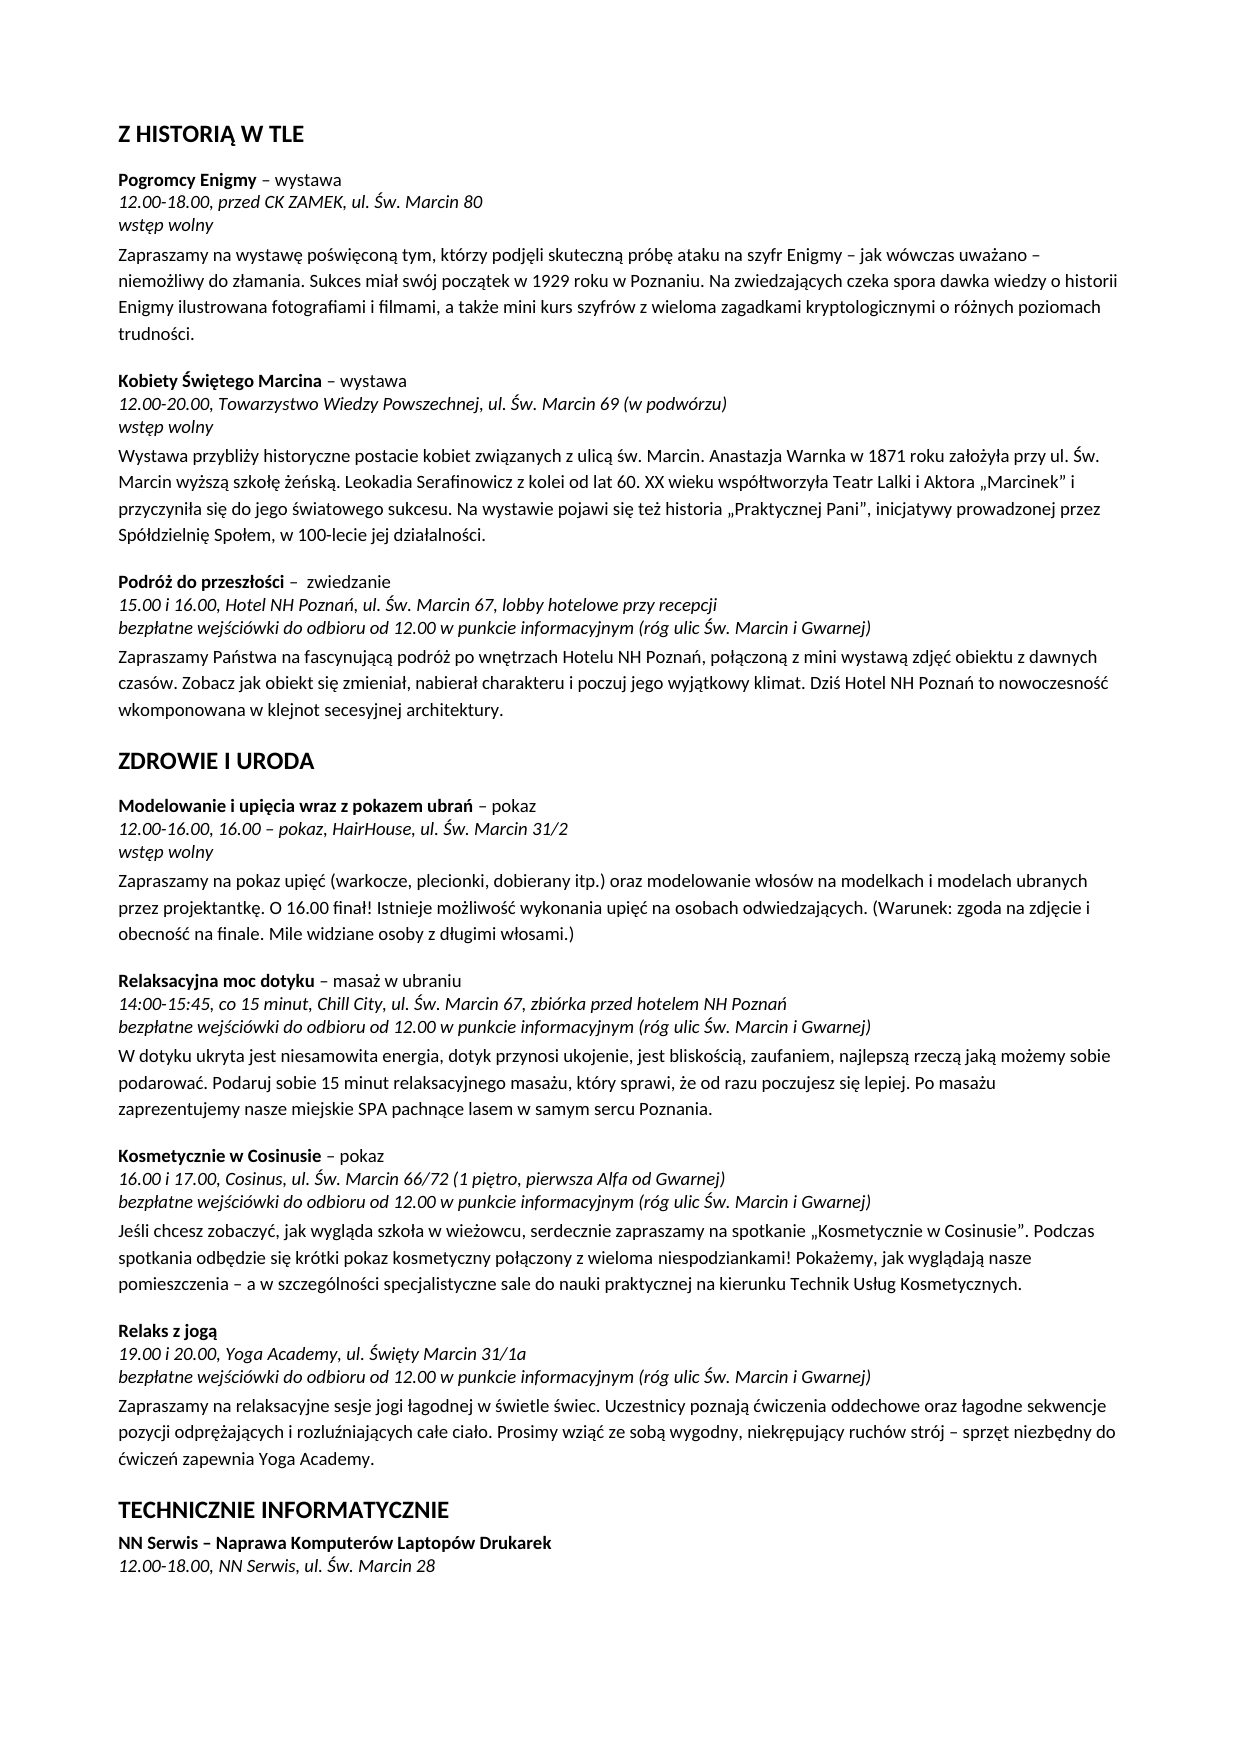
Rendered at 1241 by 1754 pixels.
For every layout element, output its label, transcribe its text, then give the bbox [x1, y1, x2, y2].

text Modelowanie i upięcia wraz z pokazem ubrań – pokaz 12.00-16.00, 16.00 – pokaz, HairHouse, ul. Św. Marcin 31/2 wstęp wolny [118, 795, 1122, 863]
text Podróż do przeszłości – zwiedzanie 15.00 i 16.00, Hotel NH Poznań, ul. Św. Marcin 67, lobby hotelowe przy recepcji bezpłatne wejściówki do odbioru od 12.00 w punkcie informacyjnym (róg ulic Św. Marcin i Gwarnej) [118, 570, 1122, 639]
text Zapraszamy na wystawę poświęconą tym, którzy podjęli skuteczną próbę ataku na szyfr Enigmy – jak wówczas uważano – niemożliwy do złamania. Sukces miał swój początek w 1929 roku w Poznaniu. Na zwiedzających czeka spora dawka wiedzy o historii Enigmy ilustrowana fotografiami i filmami, a także mini kurs szyfrów z wieloma zagadkami kryptologicznymi o różnych poziomach trudności. [118, 243, 1122, 345]
text W dotyku ukryta jest niesamowita energia, dotyk przynosi ukojenie, jest bliskością, zaufaniem, najlepszą rzeczą jaką możemy sobie podarować. Podaruj sobie 15 minut relaksacyjnego masażu, który sprawi, że od razu poczujesz się lepiej. Po masażu zaprezentujemy nasze miejskie SPA pachnące lasem w samym sercu Poznania. [118, 1044, 1122, 1120]
text Relaksacyjna moc dotyku – masaż w ubraniu 14:00-15:45, co 15 minut, Chill City, ul. Św. Marcin 67, zbiórka przed hotelem NH Poznań bezpłatne wejściówki do odbioru od 12.00 w punkcie informacyjnym (róg ulic Św. Marcin i Gwarnej) [118, 969, 1122, 1038]
text TECHNICZNIE INFORMATYCZNIE [118, 1494, 1122, 1525]
text Pogromcy Enigmy – wystawa 12.00-18.00, przed CK ZAMEK, ul. Św. Marcin 80 wstęp wolny [118, 168, 1122, 236]
text NN Serwis – Naprawa Komputerów Laptopów Drukarek 12.00-18.00, NN Serwis, ul. Św. Marcin 28 [118, 1531, 1122, 1577]
text Zapraszamy na relaksacyjne sesje jogi łagodnej w świetle świec. Uczestnicy poznają ćwiczenia oddechowe oraz łagodne sekwencje pozycji odprężających i rozluźniających całe ciało. Prosimy wziąć ze sobą wygodny, niekrępujący ruchów strój – sprzęt niezbędny do ćwiczeń zapewnia Yoga Academy. [118, 1394, 1122, 1470]
text Jeśli chcesz zobaczyć, jak wygląda szkoła w wieżowcu, serdecznie zapraszamy na spotkanie „Kosmetycznie w Cosinusie”. Podczas spotkania odbędzie się krótki pokaz kosmetyczny połączony z wieloma niespodziankami! Pokażemy, jak wyglądają nasze pomieszczenia – a w szczególności specjalistyczne sale do nauki praktycznej na kierunku Technik Usług Kosmetycznych. [118, 1219, 1122, 1295]
text Zapraszamy na pokaz upięć (warkocze, plecionki, dobierany itp.) oraz modelowanie włosów na modelkach i modelach ubranych przez projektantkę. O 16.00 finał! Istnieje możliwość wykonania upięć na osobach odwiedzających. (Warunek: zgoda na zdjęcie i obecność na finale. Mile widziane osoby z długimi włosami.) [118, 870, 1122, 945]
text Kobiety Świętego Marcina – wystawa 12.00-20.00, Towarzystwo Wiedzy Powszechnej, ul. Św. Marcin 69 (w podwórzu) wstęp wolny [118, 369, 1122, 438]
text Relaks z jogą 19.00 i 20.00, Yoga Academy, ul. Święty Marcin 31/1a bezpłatne wejściówki do odbioru od 12.00 w punkcie informacyjnym (róg ulic Św. Marcin i Gwarnej) [118, 1319, 1122, 1388]
text Z HISTORIĄ W TLE [118, 118, 1122, 149]
text Zapraszamy Państwa na fascynującą podróż po wnętrzach Hotelu NH Poznań, połączoną z mini wystawą zdjęć obiektu z dawnych czasów. Zobacz jak obiekt się zmieniał, nabierał charakteru i poczuj jego wyjątkowy klimat. Dziś Hotel NH Poznań to nowoczesność wkomponowana w klejnot secesyjnej architektury. [118, 645, 1122, 721]
text ZDROWIE I URODA [118, 745, 1122, 776]
text Kosmetycznie w Cosinusie – pokaz 16.00 i 17.00, Cosinus, ul. Św. Marcin 66/72 (1 piętro, pierwsza Alfa od Gwarnej) bezpłatne wejściówki do odbioru od 12.00 w punkcie informacyjnym (róg ulic Św. Marcin i Gwarnej) [118, 1144, 1122, 1213]
text Wystawa przybliży historyczne postacie kobiet związanych z ulicą św. Marcin. Anastazja Warnka w 1871 roku założyła przy ul. Św. Marcin wyższą szkołę żeńską. Leokadia Serafinowicz z kolei od lat 60. XX wieku współtworzyła Teatr Lalki i Aktora „Marcinek” i przyczyniła się do jego światowego sukcesu. Na wystawie pojawi się też historia „Praktycznej Pani”, inicjatywy prowadzonej przez Spółdzielnię Społem, w 100-lecie jej działalności. [118, 444, 1122, 546]
